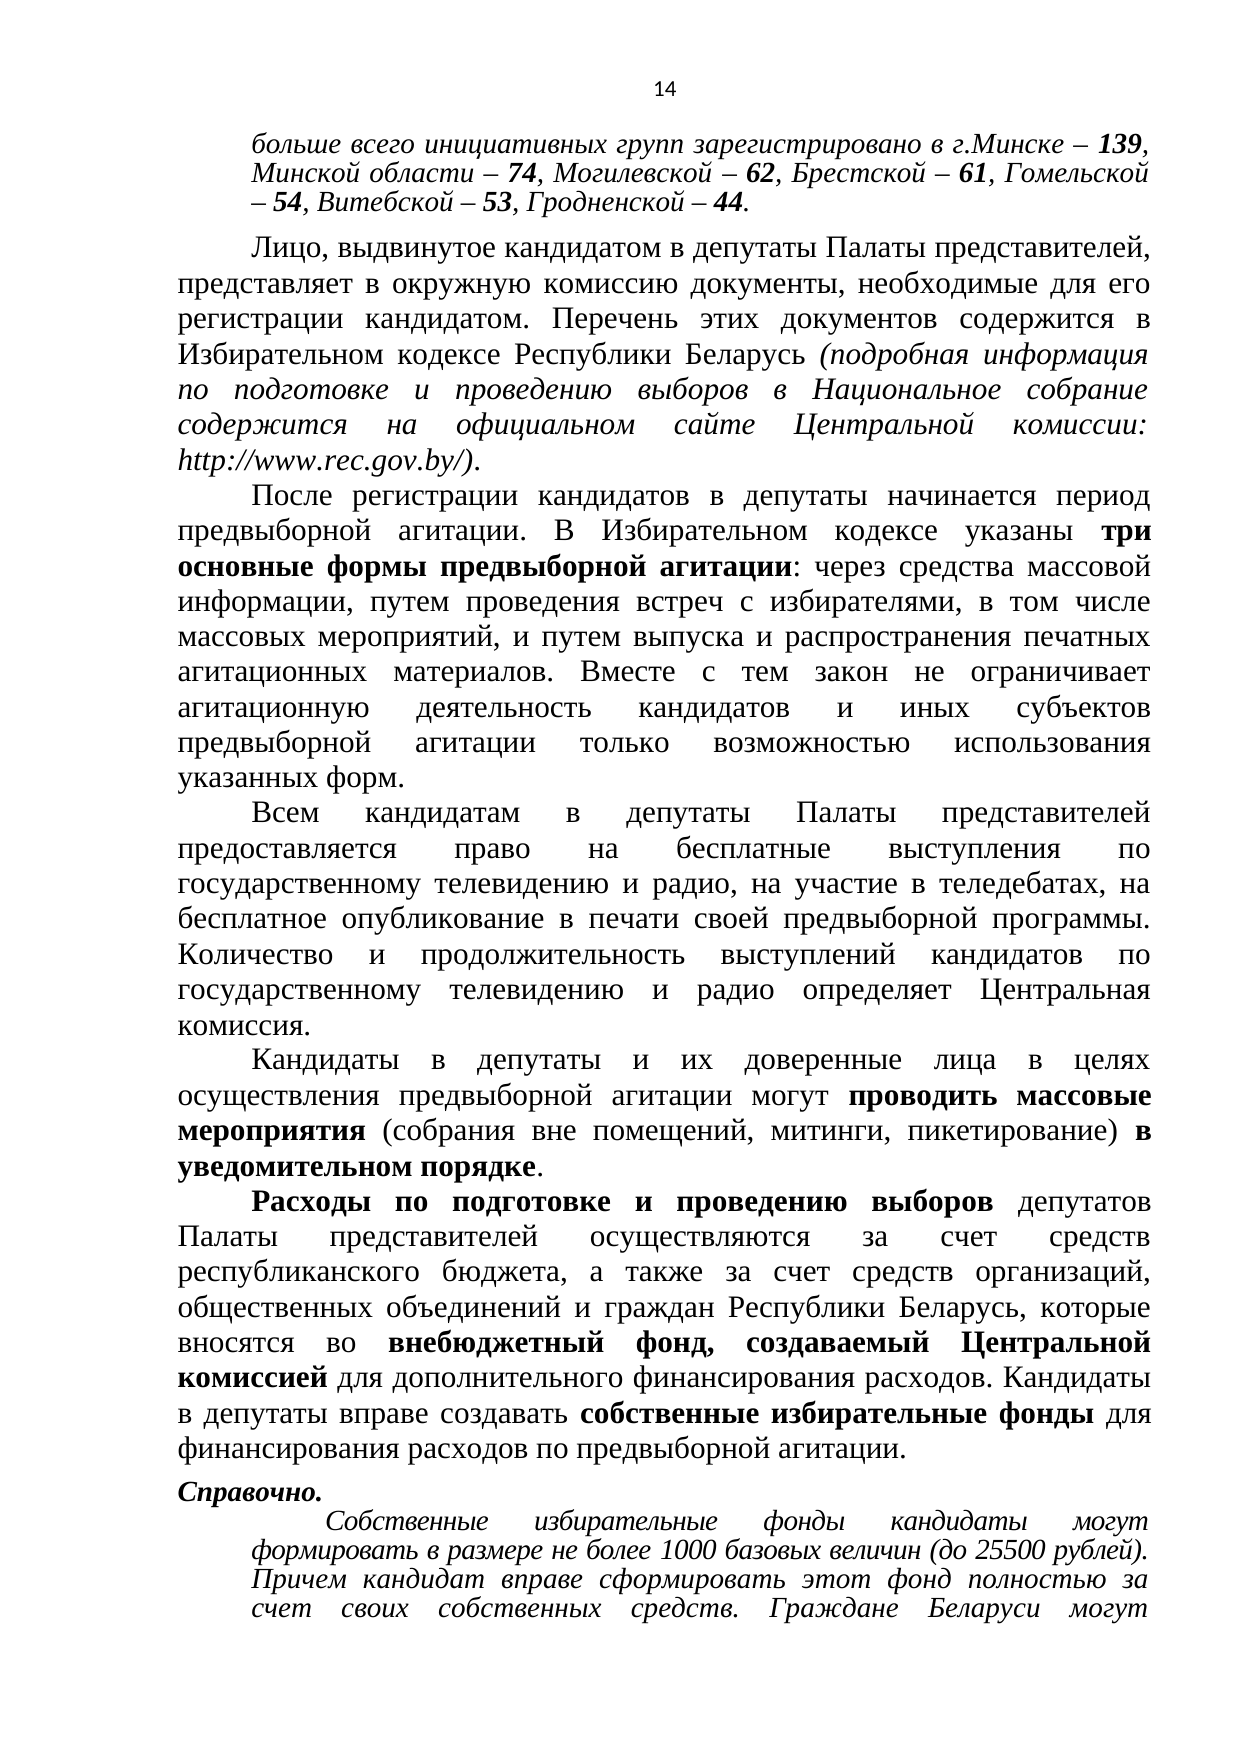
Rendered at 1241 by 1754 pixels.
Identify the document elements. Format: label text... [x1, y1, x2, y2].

text Лицо, выдвинутое кандидатом в депутаты Палаты представителей, представляет в окружную комиссию документы, необходимые для его регистрации кандидатом. Перечень этих документов содержится в Избирательном кодексе Республики Беларусь (подробная информация по подготовке и проведению выборов в Национальное собрание содержится на официальном сайте Центральной комиссии: http://www.rec.gov.by/). [177, 230, 1152, 477]
text Кандидаты в депутаты и их доверенные лица в целях осуществления предвыборной агитации могут проводить массовые мероприятия (собрания вне помещений, митинги, пикетирование) в уведомительном порядке. [177, 1042, 1152, 1183]
text Всем кандидатам в депутаты Палаты представителей предоставляется право на бесплатные выступления по государственному телевидению и радио, на участие в теледебатах, на бесплатное опубликование в печати своей предвыборной программы. Количество и продолжительность выступлений кандидатов по государственному телевидению и радио определяет Центральная комиссия. [177, 794, 1152, 1042]
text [251, 1507, 1152, 1623]
text Справочно. [177, 1478, 1152, 1507]
text После регистрации кандидатов в депутаты начинается период предвыборной агитации. В Избирательном кодексе указаны три основные формы предвыборной агитации: через средства массовой информации, путем проведения встреч с избирателями, в том числе массовых мероприятий, и путем выпуска и распространения печатных агитационных материалов. Вместе с тем закон не ограничивает агитационную деятельность кандидатов и иных субъектов предвыборной агитации только возможностью использования указанных форм. [177, 477, 1152, 794]
text Расходы по подготовке и проведению выборов депутатов Палаты представителей осуществляются за счет средств республиканского бюджета, а также за счет средств организаций, общественных объединений и граждан Республики Беларусь, которые вносятся во внебюджетный фонд, создаваемый Центральной комиссией для дополнительного финансирования расходов. Кандидаты в депутаты вправе создавать собственные избирательные фонды для финансирования расходов по предвыборной агитации. [177, 1183, 1152, 1465]
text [251, 130, 1152, 217]
